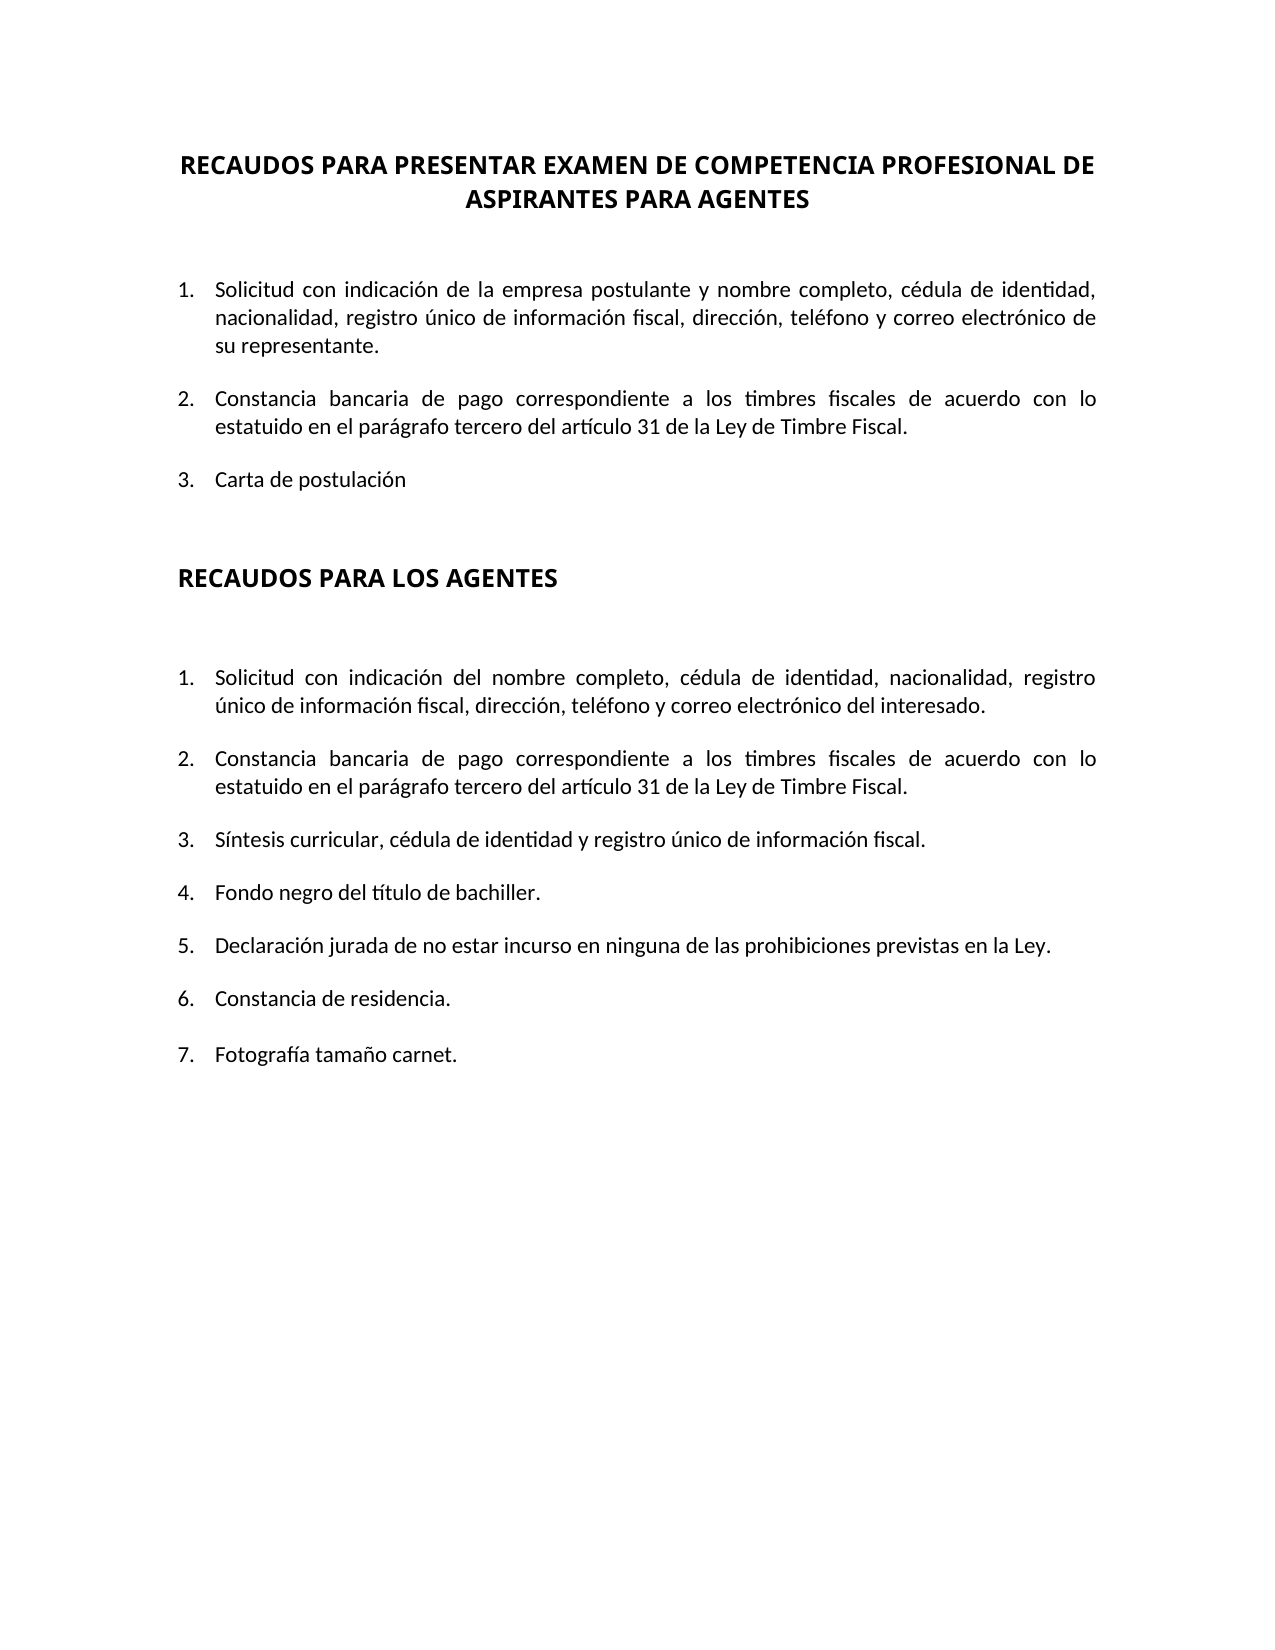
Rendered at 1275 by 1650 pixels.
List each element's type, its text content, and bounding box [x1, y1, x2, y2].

list Constancia de residencia. [177, 984, 1098, 1012]
list Declaración jurada de no estar incurso en ninguna de las prohibiciones previstas en la Ley. [177, 931, 1098, 959]
list Carta de postulación [177, 465, 1098, 493]
list Síntesis curricular, cédula de identidad y registro único de información fiscal. [177, 825, 1098, 853]
list Fondo negro del título de bachiller. [177, 878, 1098, 906]
text RECAUDOS PARA PRESENTAR EXAMEN DE COMPETENCIA PROFESIONAL DE ASPIRANTES PARA AGENTES [177, 148, 1098, 216]
list Constancia bancaria de pago correspondiente a los timbres fiscales de acuerdo con lo estatuido en el parágrafo tercero del artículo 31 de la Ley de Timbre Fiscal. [177, 384, 1098, 440]
text RECAUDOS PARA LOS AGENTES [177, 561, 1098, 595]
list Solicitud con indicación de la empresa postulante y nombre completo, cédula de identidad, nacionalidad, registro único de información fiscal, dirección, teléfono y correo electrónico de su representante. [177, 275, 1098, 359]
list Fotografía tamaño carnet. [177, 1040, 1098, 1068]
list Constancia bancaria de pago correspondiente a los timbres fiscales de acuerdo con lo estatuido en el parágrafo tercero del artículo 31 de la Ley de Timbre Fiscal. [177, 744, 1098, 800]
list Solicitud con indicación del nombre completo, cédula de identidad, nacionalidad, registro único de información fiscal, dirección, teléfono y correo electrónico del interesado. [177, 663, 1098, 719]
